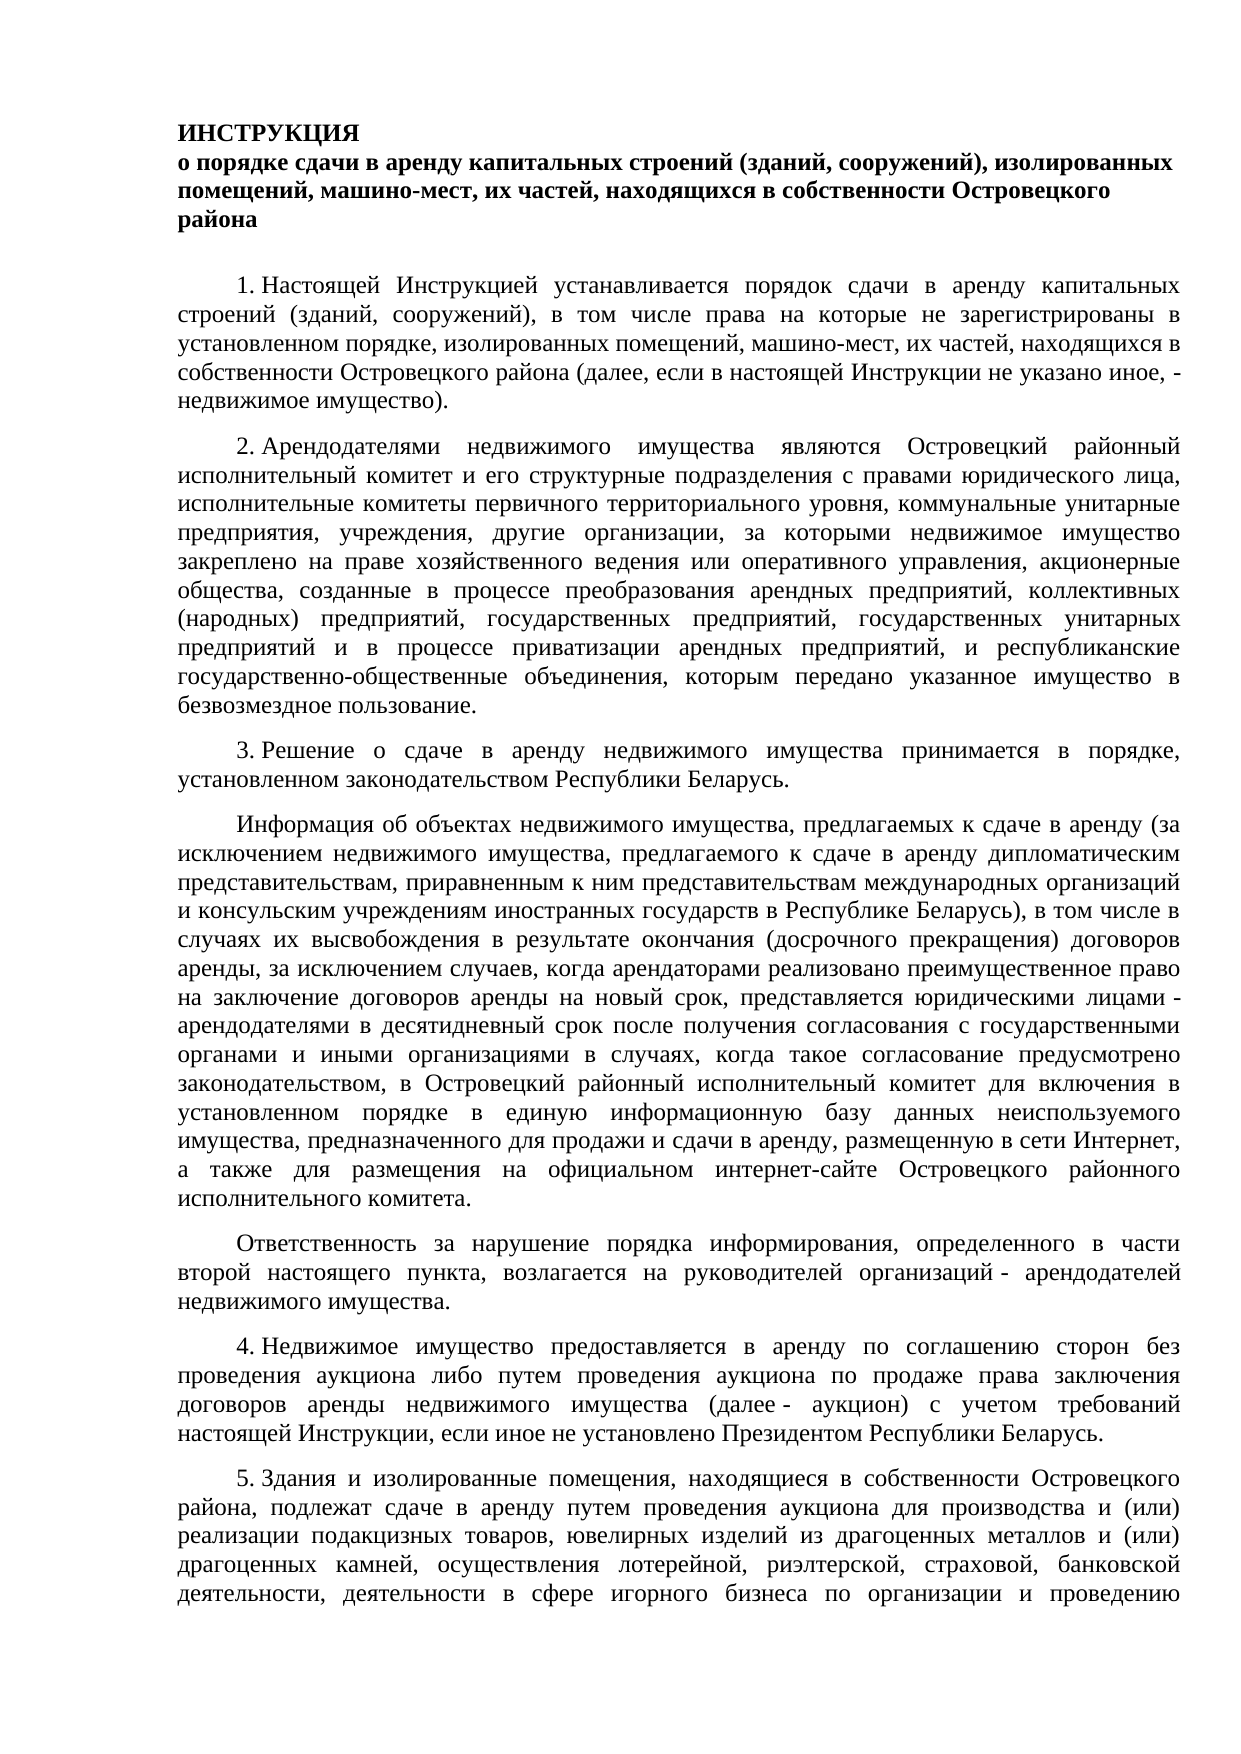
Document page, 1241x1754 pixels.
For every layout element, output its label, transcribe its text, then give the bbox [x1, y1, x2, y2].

text Информация об объектах недвижимого имущества, предлагаемых к сдаче в аренду (за исключением недвижимого имущества, предлагаемого к сдаче в аренду дипломатическим представительствам, приравненным к ним представительствам международных организаций и консульским учреждениям иностранных государств в Республике Беларусь), в том числе в случаях их высвобождения в результате окончания (досрочного прекращения) договоров аренды, за исключением случаев, когда арендаторами реализовано преимущественное право на заключение договоров аренды на новый срок, представляется юридическими лицами - арендодателями в десятидневный срок после получения согласования с государственными органами и иными организациями в случаях, когда такое согласование предусмотрено законодательством, в Островецкий районный исполнительный комитет для включения в установленном порядке в единую информационную базу данных неиспользуемого имущества, предназначенного для продажи и сдачи в аренду, размещенную в сети Интернет, а также для размещения на официальном интернет-сайте Островецкого районного исполнительного комитета. [177, 809, 1181, 1212]
title ИНСТРУКЦИЯ о порядке сдачи в аренду капитальных строений (зданий, сооружений), изолированных помещений, машино-мест, их частей, находящихся в собственности Островецкого района [177, 118, 1181, 233]
text 4. Недвижимое имущество предоставляется в аренду по соглашению сторон без проведения аукциона либо путем проведения аукциона по продаже права заключения договоров аренды недвижимого имущества (далее - аукцион) с учетом требований настоящей Инструкции, если иное не установлено Президентом Республики Беларусь. [177, 1331, 1181, 1446]
text Ответственность за нарушение порядка информирования, определенного в части второй настоящего пункта, возлагается на руководителей организаций - арендодателей недвижимого имущества. [177, 1228, 1181, 1315]
text 1. Настоящей Инструкцией устанавливается порядок сдачи в аренду капитальных строений (зданий, сооружений), в том числе права на которые не зарегистрированы в установленном порядке, изолированных помещений, машино-мест, их частей, находящихся в собственности Островецкого района (далее, если в настоящей Инструкции не указано иное, - недвижимое имущество). [177, 271, 1181, 414]
text 2. Арендодателями недвижимого имущества являются Островецкий районный исполнительный комитет и его структурные подразделения с правами юридического лица, исполнительные комитеты первичного территориального уровня, коммунальные унитарные предприятия, учреждения, другие организации, за которыми недвижимое имущество закреплено на праве хозяйственного ведения или оперативного управления, акционерные общества, созданные в процессе преобразования арендных предприятий, коллективных (народных) предприятий, государственных предприятий, государственных унитарных предприятий и в процессе приватизации арендных предприятий, и республиканские государственно-общественные объединения, которым передано указанное имущество в безвозмездное пользование. [177, 431, 1181, 718]
text 3. Решение о сдаче в аренду недвижимого имущества принимается в порядке, установленном законодательством Республики Беларусь. [177, 735, 1181, 793]
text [177, 1463, 1181, 1607]
